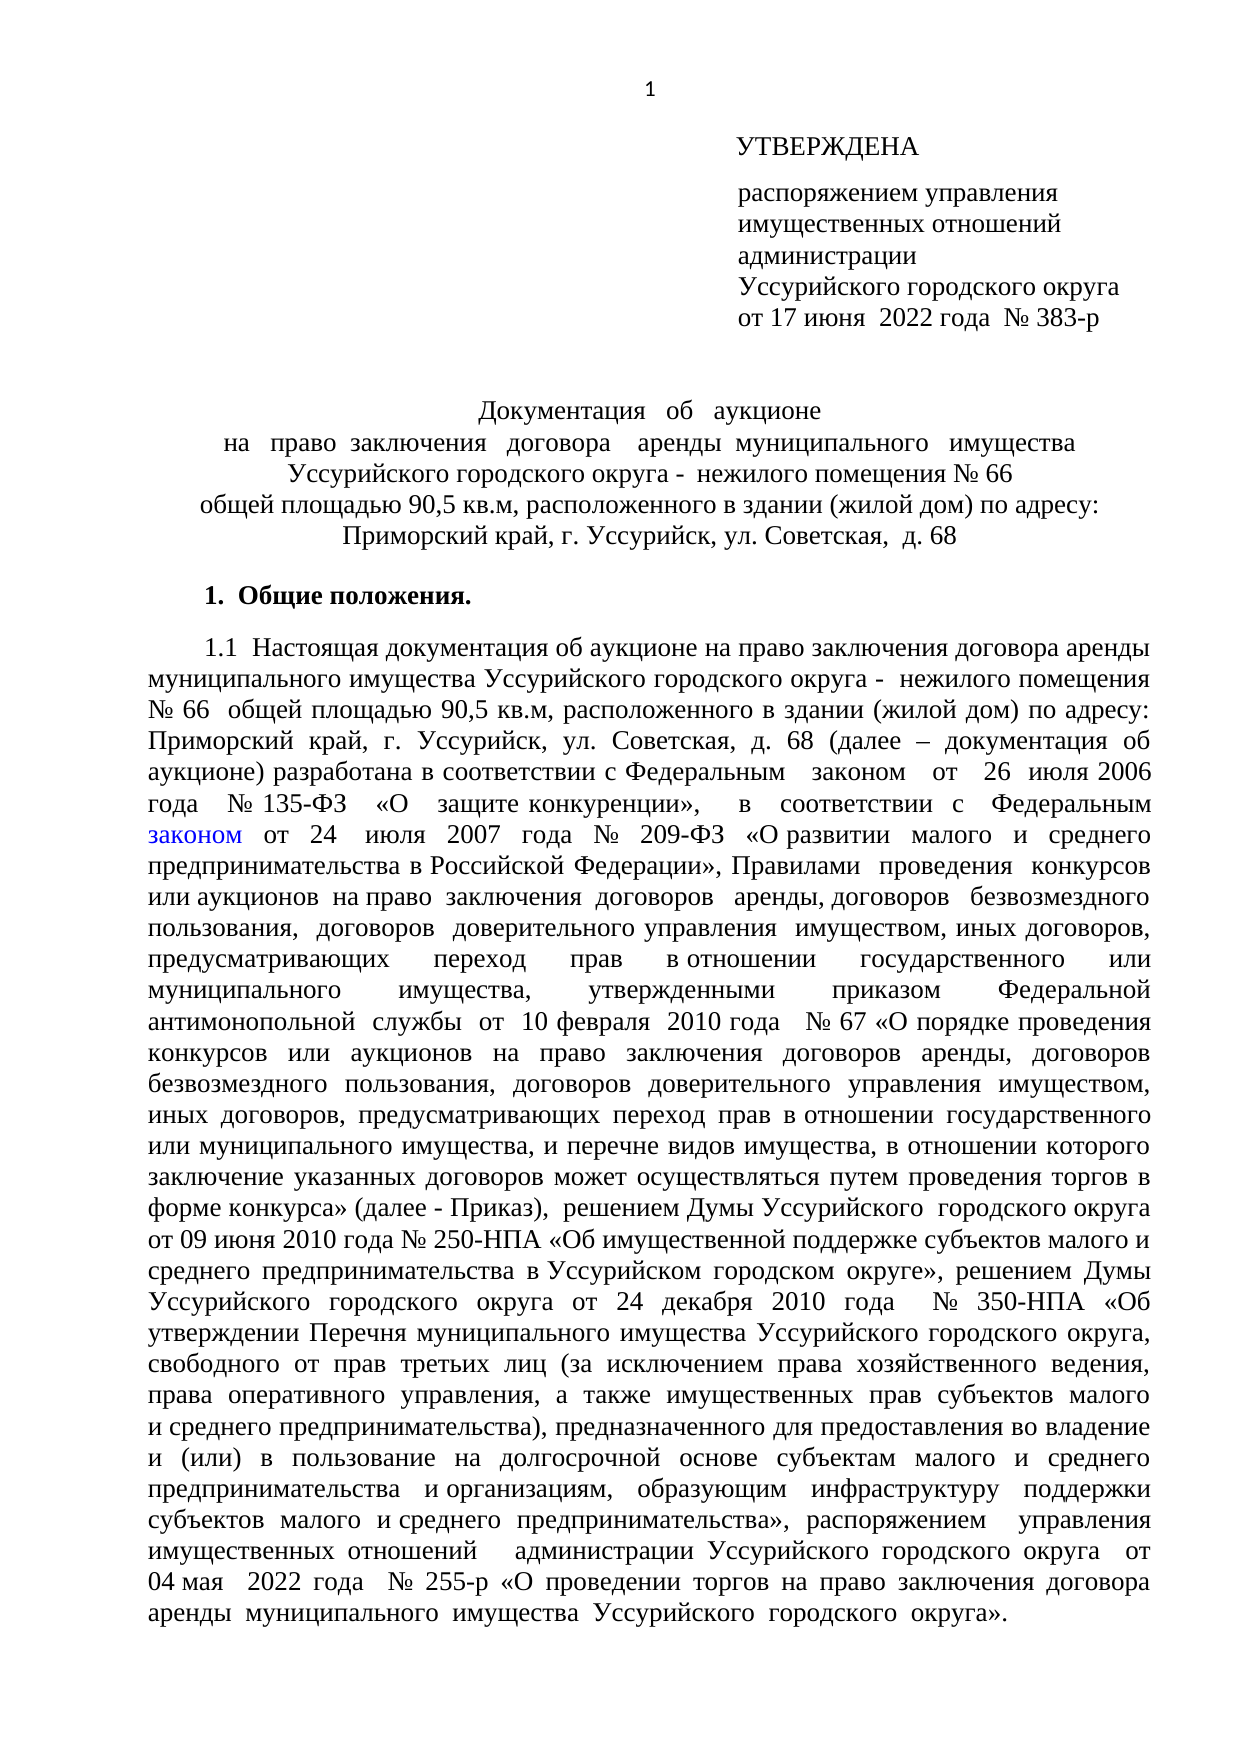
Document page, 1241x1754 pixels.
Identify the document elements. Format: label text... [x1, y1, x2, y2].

text УТВЕРЖДЕНА [148, 130, 1152, 161]
text администрации [148, 239, 1152, 270]
text Уссурийского городского округа [148, 270, 1152, 301]
text 1. Общие положения. [148, 579, 1152, 610]
text от 17 июня 2022 года № 383-р [148, 301, 1152, 332]
text общей площадью 90,5 кв.м, расположенного в здании (жилой дом) по адресу: Приморский край, г. Уссурийск, ул. Советская, д. 68 [148, 488, 1152, 550]
text на право заключения договора аренды муниципального имущества Уссурийского городского округа - нежилого помещения № 66 [148, 426, 1152, 488]
text 1.1 Настоящая документация об аукционе на право заключения договора аренды муниципального имущества Уссурийского городского округа - нежилого помещения № 66 общей площадью 90,5 кв.м, расположенного в здании (жилой дом) по адресу: Приморский край, г. Уссурийск, ул. Советская, д. 68 (далее – документация об аукционе) разработана в соответствии с Федеральным законом от 26 июля 2006 года № 135-ФЗ «О защите конкуренции», в соответствии с Федеральным законом от 24 июля 2007 года № 209-ФЗ «О развитии малого и среднего предпринимательства в Российской Федерации», Правилами проведения конкурсов или аукционов на право заключения договоров аренды, договоров безвозмездного пользования, договоров доверительного управления имуществом, иных договоров, предусматривающих переход прав в отношении государственного или муниципального имущества, утвержденными приказом Федеральной антимонопольной службы от 10 февраля 2010 года № 67 «О порядке проведения конкурсов или аукционов на право заключения договоров аренды, договоров безвозмездного пользования, договоров доверительного управления имуществом, иных договоров, предусматривающих переход прав в отношении государственного или муниципального имущества, и перечне видов имущества, в отношении которого заключение указанных договоров может осуществляться путем проведения торгов в форме конкурса» (далее - Приказ), решением Думы Уссурийского городского округа от 09 июня 2010 года № 250-НПА «Об имущественной поддержке субъектов малого и среднего предпринимательства в Уссурийском городском округе», решением Думы Уссурийского городского округа от 24 декабря 2010 года № 350-НПА «Об утверждении Перечня муниципального имущества Уссурийского городского округа, свободного от прав третьих лиц (за исключением права хозяйственного ведения, права оперативного управления, а также имущественных прав субъектов малого и среднего предпринимательства), предназначенного для предоставления во владение и (или) в пользование на долгосрочной основе субъектам малого и среднего предпринимательства и организациям, образующим инфраструктуру поддержки субъектов малого и среднего предпринимательства», распоряжением управления имущественных отношений администрации Уссурийского городского округа от 04 мая 2022 года № 255-р «О проведении торгов на право заключения договора аренды муниципального имущества Уссурийского городского округа». [148, 631, 1152, 1628]
text Документация об аукционе [148, 394, 1152, 426]
text распоряжением управления [148, 176, 1152, 208]
text имущественных отношений [148, 208, 1152, 239]
